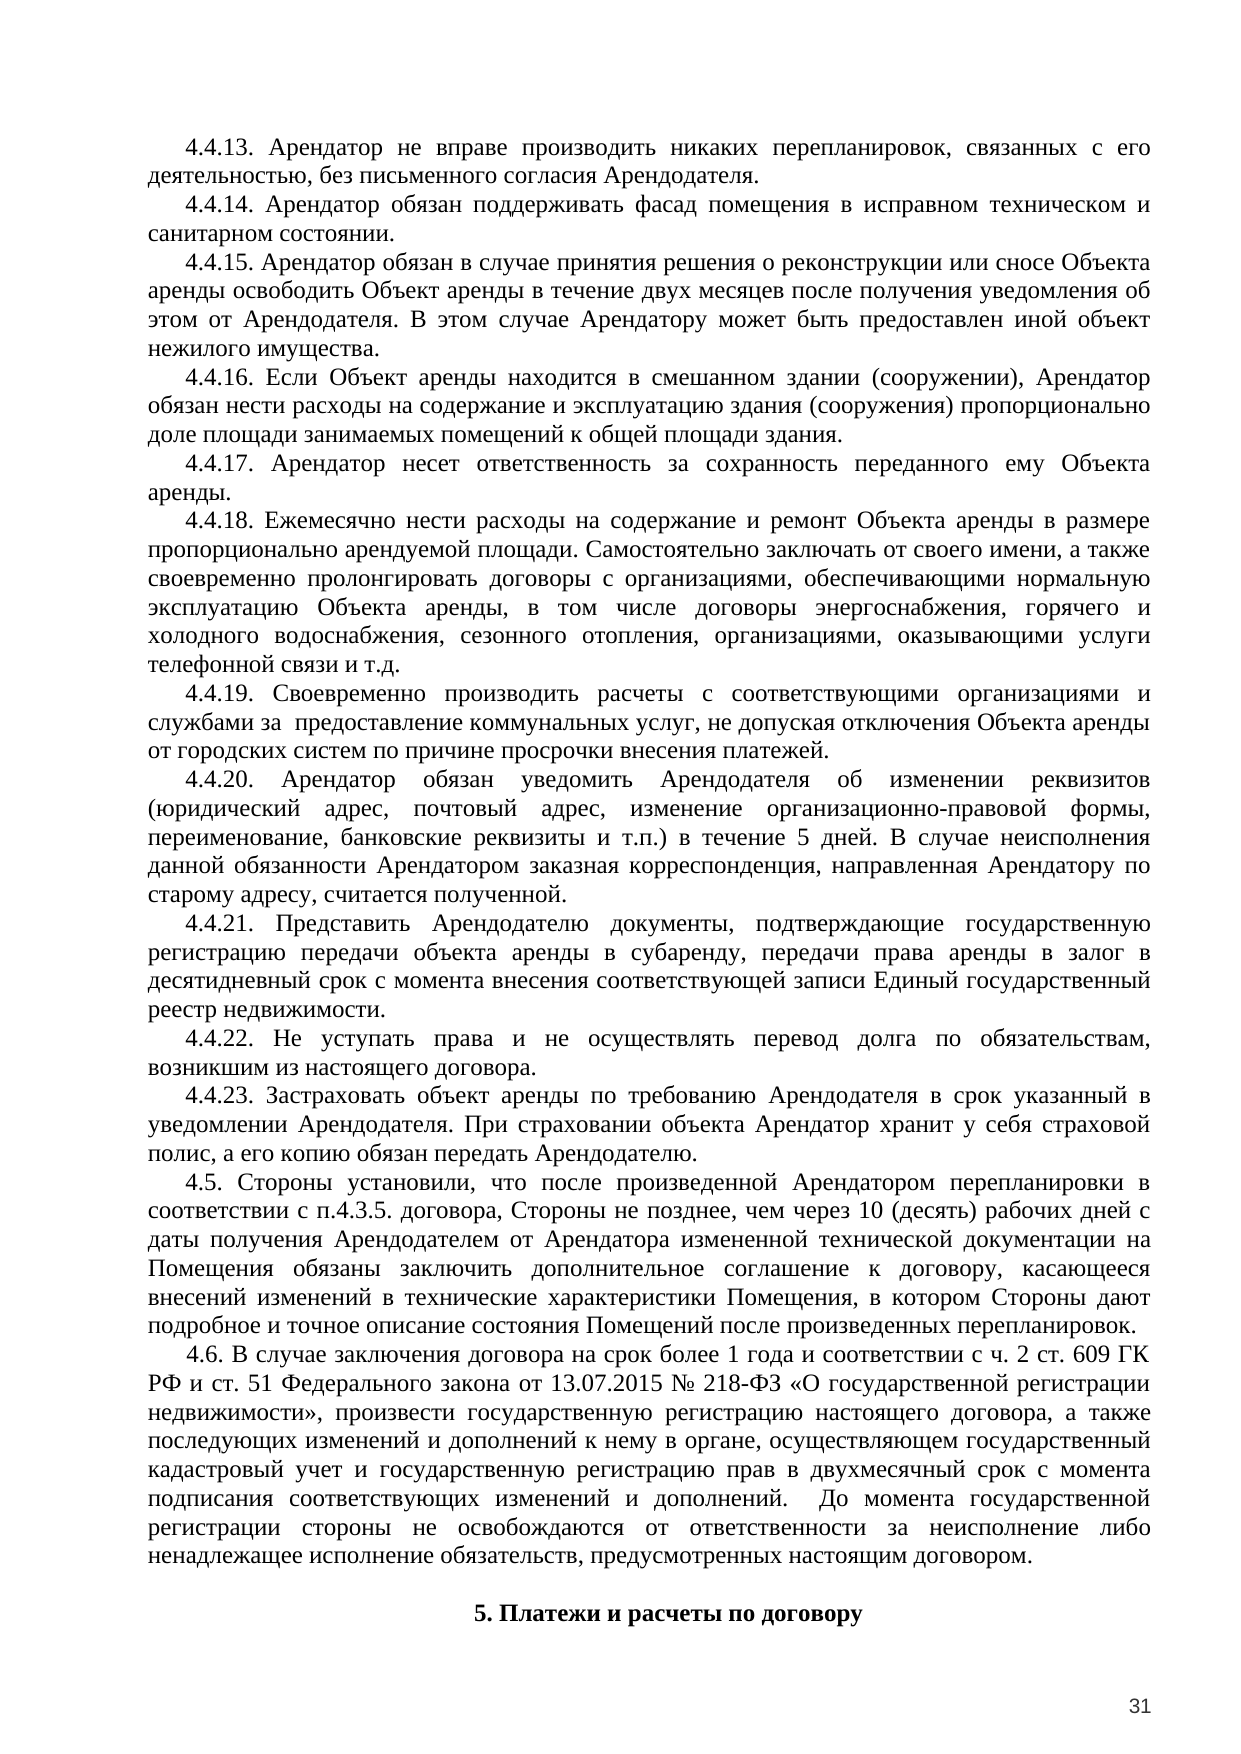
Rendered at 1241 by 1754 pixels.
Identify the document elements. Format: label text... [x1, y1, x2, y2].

text 4.4.15. Арендатор обязан в случае принятия решения о реконструкции или сносе Объекта аренды освободить Объект аренды в течение двух месяцев после получения уведомления об этом от Арендодателя. В этом случае Арендатору может быть предоставлен иной объект нежилого имущества. [148, 247, 1152, 362]
text 4.5. Стороны установили, что после произведенной Арендатором перепланировки в соответствии с п.4.3.5. договора, Стороны не позднее, чем через 10 (десять) рабочих дней с даты получения Арендодателем от Арендатора измененной технической документации на Помещения обязаны заключить дополнительное соглашение к договору, касающееся внесений изменений в технические характеристики Помещения, в котором Стороны дают подробное и точное описание состояния Помещений после произведенных перепланировок. [148, 1167, 1152, 1339]
text 4.4.14. Арендатор обязан поддерживать фасад помещения в исправном техническом и санитарном состоянии. [148, 189, 1152, 247]
text 4.4.16. Если Объект аренды находится в смешанном здании (сооружении), Арендатор обязан нести расходы на содержание и эксплуатацию здания (сооружения) пропорционально доле площади занимаемых помещений к общей площади здания. [148, 362, 1152, 448]
text 4.4.13. Арендатор не вправе производить никаких перепланировок, связанных с его деятельностью, без письменного согласия Арендодателя. [148, 132, 1152, 189]
text 5. Платежи и расчеты по договору [148, 1598, 1152, 1627]
text 4.4.23. Застраховать объект аренды по требованию Арендодателя в срок указанный в уведомлении Арендодателя. При страховании объекта Арендатор хранит у себя страховой полис, а его копию обязан передать Арендодателю. [148, 1080, 1152, 1167]
text 4.4.21. Представить Арендодателю документы, подтверждающие государственную регистрацию передачи объекта аренды в субаренду, передачи права аренды в залог в десятидневный срок с момента внесения соответствующей записи Единый государственный реестр недвижимости. [148, 908, 1152, 1023]
text 4.6. В случае заключения договора на срок более 1 года и соответствии с ч. 2 ст. 609 ГК РФ и ст. 51 Федерального закона от 13.07.2015 № 218-ФЗ «О государственной регистрации недвижимости», произвести государственную регистрацию настоящего договора, а также последующих изменений и дополнений к нему в органе, осуществляющем государственный кадастровый учет и государственную регистрацию прав в двухмесячный срок с момента подписания соответствующих изменений и дополнений. До момента государственной регистрации стороны не освобождаются от ответственности за неисполнение либо ненадлежащее исполнение обязательств, предусмотренных настоящим договором. [148, 1339, 1152, 1569]
text 4.4.22. Не уступать права и не осуществлять перевод долга по обязательствам, возникшим из настоящего договора. [148, 1023, 1152, 1080]
text 4.4.17. Арендатор несет ответственность за сохранность переданного ему Объекта аренды. [148, 448, 1152, 505]
text 4.4.20. Арендатор обязан уведомить Арендодателя об изменении реквизитов (юридический адрес, почтовый адрес, изменение организационно-правовой формы, переименование, банковские реквизиты и т.п.) в течение 5 дней. В случае неисполнения данной обязанности Арендатором заказная корреспонденция, направленная Арендатору по старому адресу, считается полученной. [148, 764, 1152, 908]
text 4.4.19. Своевременно производить расчеты с соответствующими организациями и службами за предоставление коммунальных услуг, не допуская отключения Объекта аренды от городских систем по причине просрочки внесения платежей. [148, 678, 1152, 764]
text 4.4.18. Ежемесячно нести расходы на содержание и ремонт Объекта аренды в размере пропорционально арендуемой площади. Самостоятельно заключать от своего имени, а также своевременно пролонгировать договоры с организациями, обеспечивающими нормальную эксплуатацию Объекта аренды, в том числе договоры энергоснабжения, горячего и холодного водоснабжения, сезонного отопления, организациями, оказывающими услуги телефонной связи и т.д. [148, 505, 1152, 678]
